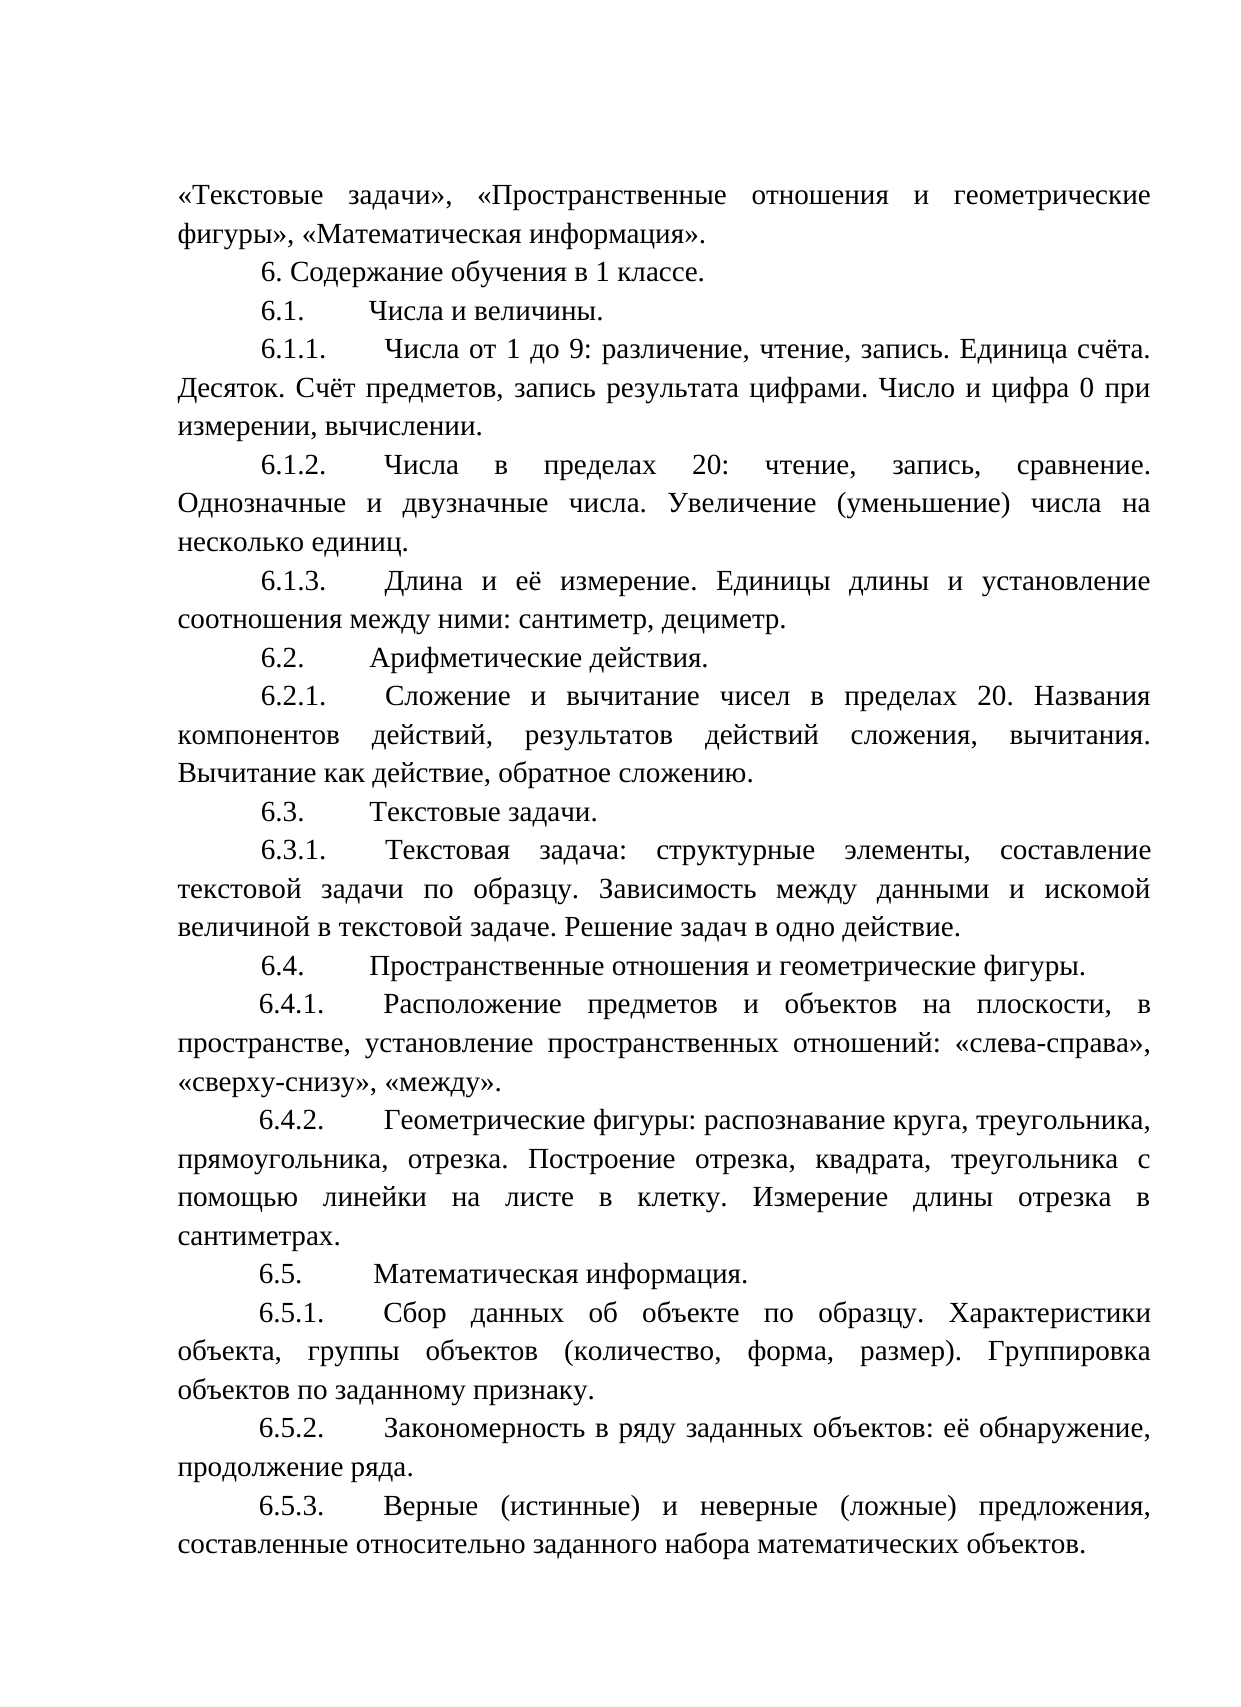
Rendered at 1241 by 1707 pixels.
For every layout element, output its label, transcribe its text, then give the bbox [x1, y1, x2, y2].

list Сложение и вычитание чисел в пределах 20. Названия компонентов действий, результатов действий сложения, вычитания. Вычитание как действие, обратное сложению. [177, 678, 1152, 789]
list Сбор данных об объекте по образцу. Характеристики объекта, группы объектов (количество, форма, размер). Группировка объектов по заданному признаку. [177, 1295, 1152, 1406]
list Числа и величины. [177, 293, 1152, 326]
list Закономерность в ряду заданных объектов: её обнаружение, продолжение ряда. [177, 1411, 1152, 1483]
text 6. Содержание обучения в 1 классе. [177, 254, 1152, 288]
list Текстовые задачи. [177, 794, 1152, 827]
list Верные (истинные) и неверные (ложные) предложения, составленные относительно заданного набора математических объектов. [177, 1488, 1152, 1560]
list Числа от 1 до 9: различение, чтение, запись. Единица счёта. Десяток. Счёт предметов, запись результата цифрами. Число и цифра 0 при измерении, вычислении. [177, 331, 1152, 442]
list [177, 177, 1152, 249]
list Математическая информация. [177, 1256, 1152, 1290]
list Пространственные отношения и геометрические фигуры. [177, 948, 1152, 982]
list Длина и её измерение. Единицы длины и установление соотношения между ними: сантиметр, дециметр. [177, 563, 1152, 635]
list Текстовая задача: структурные элементы, составление текстовой задачи по образцу. Зависимость между данными и искомой величиной в текстовой задаче. Решение задач в одно действие. [177, 832, 1152, 943]
list Геометрические фигуры: распознавание круга, треугольника, прямоугольника, отрезка. Построение отрезка, квадрата, треугольника с помощью линейки на листе в клетку. Измерение длины отрезка в сантиметрах. [177, 1102, 1152, 1251]
list Арифметические действия. [177, 640, 1152, 673]
list Расположение предметов и объектов на плоскости, в пространстве, установление пространственных отношений: «слева-справа», «сверху-снизу», «между». [177, 987, 1152, 1097]
list Числа в пределах 20: чтение, запись, сравнение. Однозначные и двузначные числа. Увеличение (уменьшение) числа на несколько единиц. [177, 447, 1152, 558]
